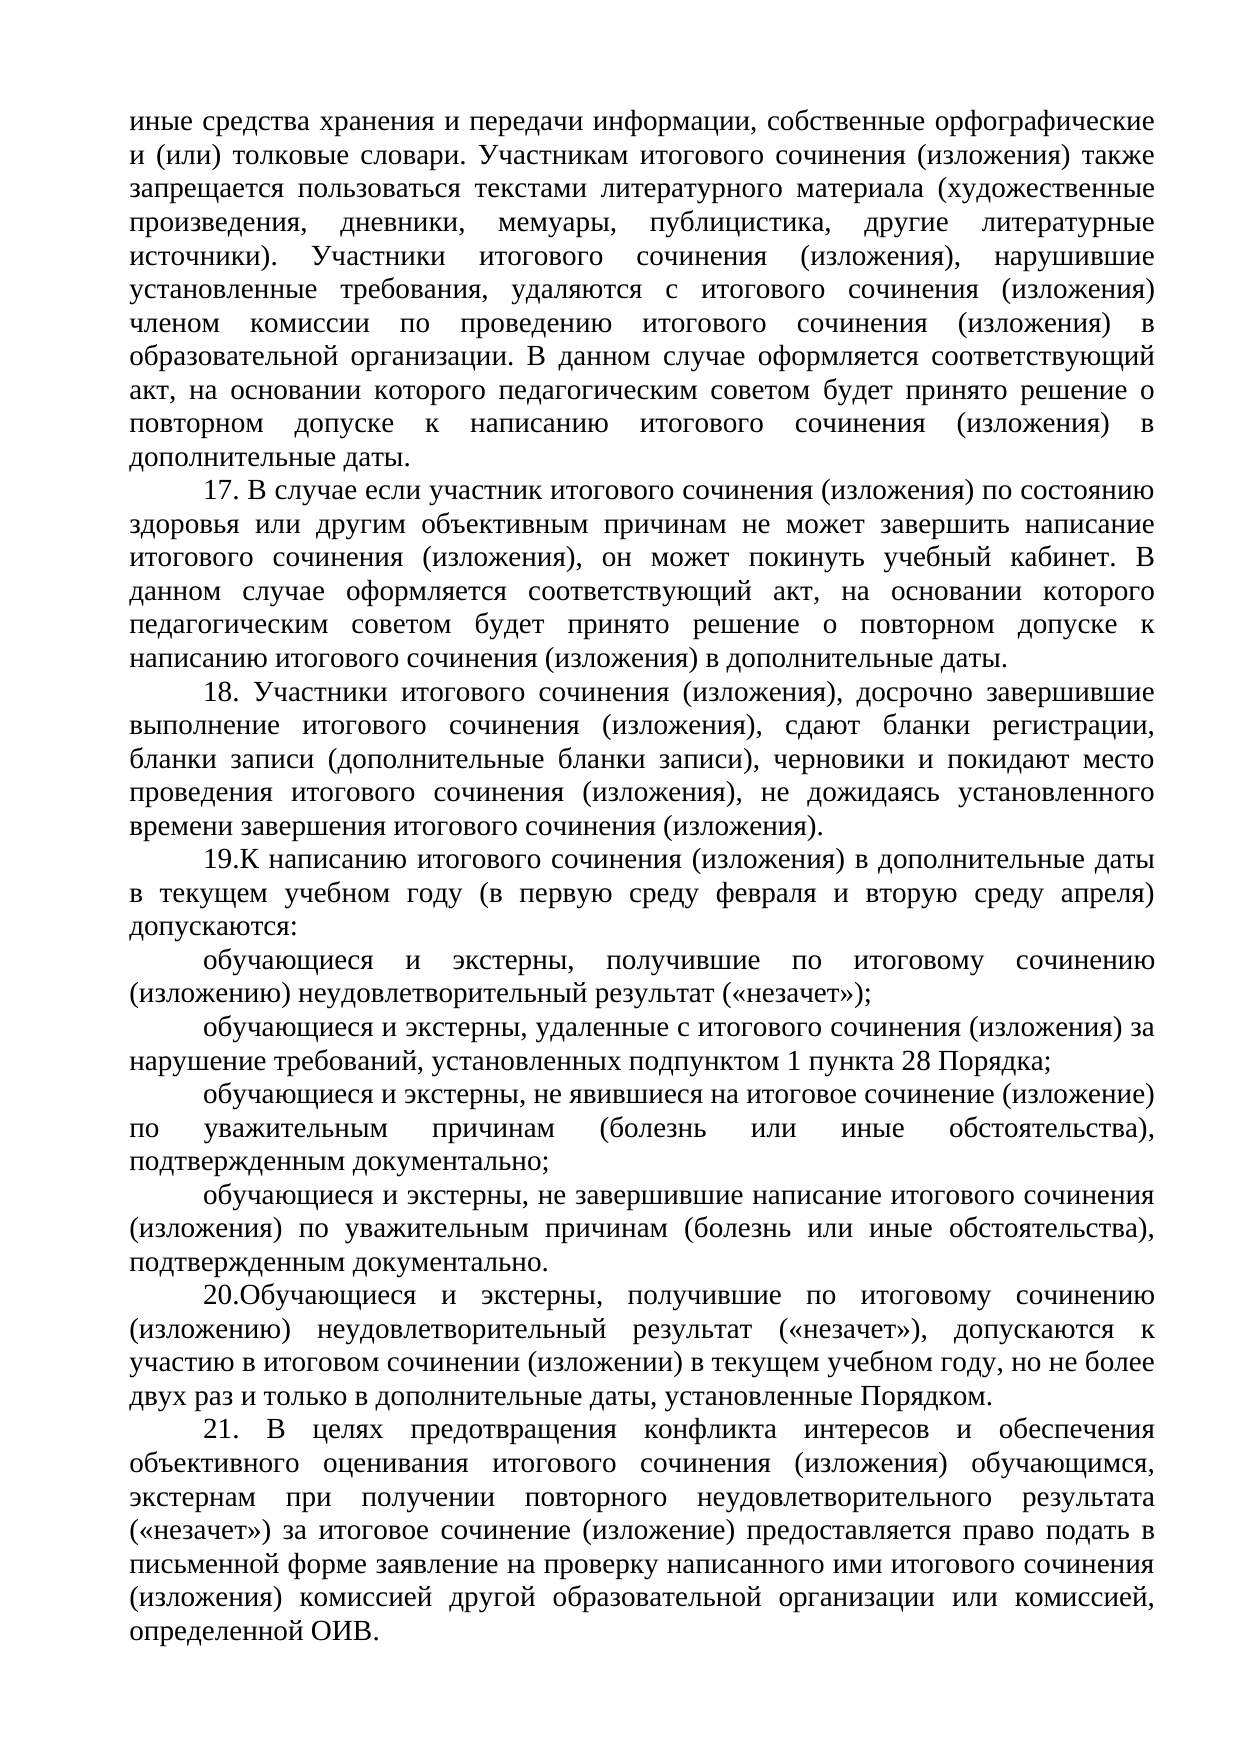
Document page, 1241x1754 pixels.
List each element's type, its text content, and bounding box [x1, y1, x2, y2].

text обучающиеся и экстерны, удаленные с итогового сочинения (изложения) за нарушение требований, установленных подпунктом 1 пункта 28 Порядка; [129, 1009, 1156, 1076]
text 17. В случае если участник итогового сочинения (изложения) по состоянию здоровья или другим объективным причинам не может завершить написание итогового сочинения (изложения), он может покинуть учебный кабинет. В данном случае оформляется соответствующий акт, на основании которого педагогическим советом будет принято решение о повторном допуске к написанию итогового сочинения (изложения) в дополнительные даты. [129, 472, 1156, 674]
text 20.Обучающиеся и экстерны, получившие по итоговому сочинению (изложению) неудовлетворительный результат («незачет»), допускаются к участию в итоговом сочинении (изложении) в текущем учебном году, но не более двух раз и только в дополнительные даты, установленные Порядком. [129, 1277, 1156, 1412]
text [129, 103, 1156, 472]
text обучающиеся и экстерны, не явившиеся на итоговое сочинение (изложение) по уважительным причинам (болезнь или иные обстоятельства), подтвержденным документально; [129, 1076, 1156, 1177]
text 18. Участники итогового сочинения (изложения), досрочно завершившие выполнение итогового сочинения (изложения), сдают бланки регистрации, бланки записи (дополнительные бланки записи), черновики и покидают место проведения итогового сочинения (изложения), не дожидаясь установленного времени завершения итогового сочинения (изложения). [129, 674, 1156, 841]
text 19.К написанию итогового сочинения (изложения) в дополнительные даты в текущем учебном году (в первую среду февраля и вторую среду апреля) допускаются: [129, 841, 1156, 942]
text 21. В целях предотвращения конфликта интересов и обеспечения объективного оценивания итогового сочинения (изложения) обучающимся, экстернам при получении повторного неудовлетворительного результата («незачет») за итоговое сочинение (изложение) предоставляется право подать в письменной форме заявление на проверку написанного ими итогового сочинения (изложения) комиссией другой образовательной организации или комиссией, определенной ОИВ. [129, 1412, 1156, 1646]
text обучающиеся и экстерны, получившие по итоговому сочинению (изложению) неудовлетворительный результат («незачет»); [129, 942, 1156, 1009]
text обучающиеся и экстерны, не завершившие написание итогового сочинения (изложения) по уважительным причинам (болезнь или иные обстоятельства), подтвержденным документально. [129, 1177, 1156, 1277]
